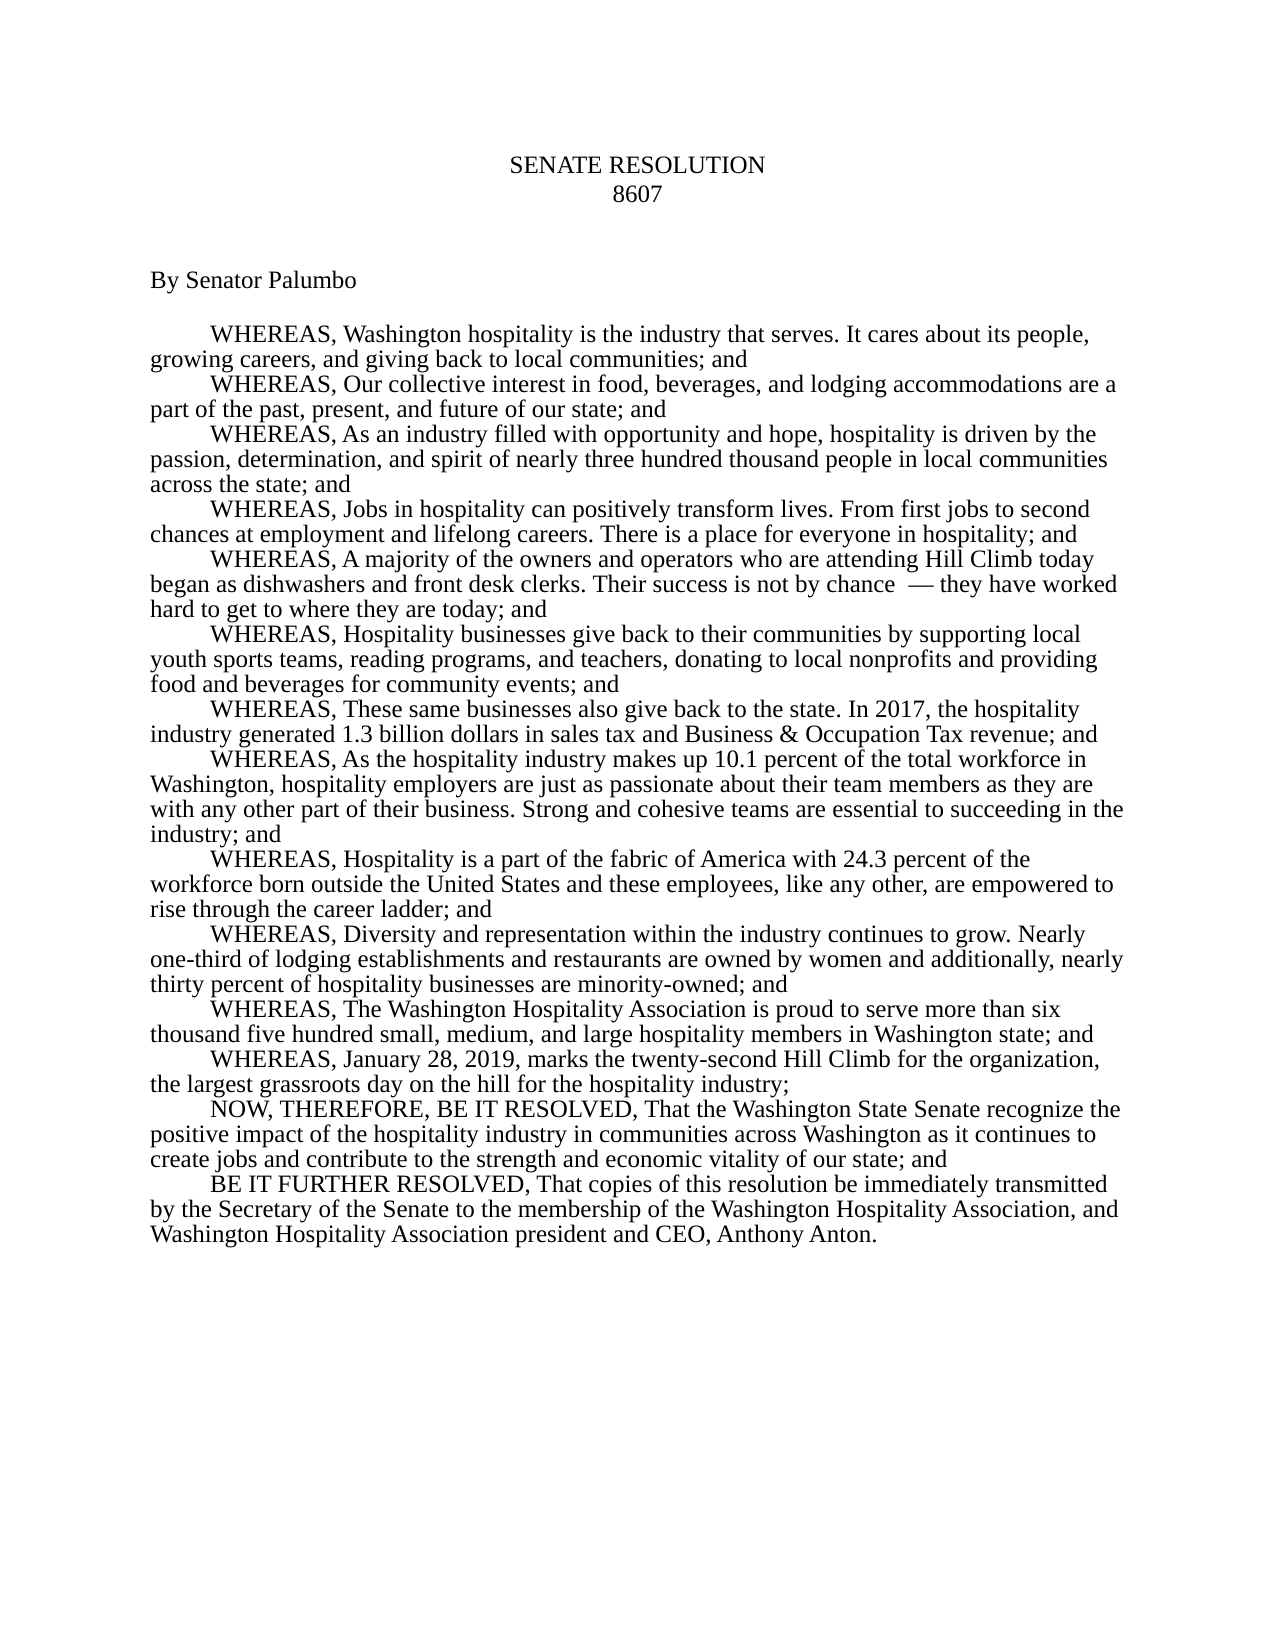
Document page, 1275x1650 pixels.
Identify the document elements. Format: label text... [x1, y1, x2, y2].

text WHEREAS, These same businesses also give back to the state. In 2017, the hospitality industry generated 1.3 billion dollars in sales tax and Business & Occupation Tax revenue; and [150, 697, 1125, 747]
text 8607 [150, 179, 1125, 207]
text BE IT FURTHER RESOLVED, That copies of this resolution be immediately transmitted by the Secretary of the Senate to the membership of the Washington Hospitality Association, and Washington Hospitality Association president and CEO, Anthony Anton. [150, 1172, 1125, 1247]
text WHEREAS, Washington hospitality is the industry that serves. It cares about its people, growing careers, and giving back to local communities; and [150, 322, 1125, 372]
text WHEREAS, Diversity and representation within the industry continues to grow. Nearly one-third of lodging establishments and restaurants are owned by women and additionally, nearly thirty percent of hospitality businesses are minority-owned; and [150, 922, 1125, 997]
text SENATE RESOLUTION [150, 150, 1125, 179]
text WHEREAS, A majority of the owners and operators who are attending Hill Climb today began as dishwashers and front desk clerks. Their success is not by chance — they have worked hard to get to where they are today; and [150, 547, 1125, 622]
text NOW, THEREFORE, BE IT RESOLVED, That the Washington State Senate recognize the positive impact of the hospitality industry in communities across Washington as it continues to create jobs and contribute to the strength and economic vitality of our state; and [150, 1097, 1125, 1172]
text WHEREAS, As an industry filled with opportunity and hope, hospitality is driven by the passion, determination, and spirit of nearly three hundred thousand people in local communities across the state; and [150, 422, 1125, 497]
text WHEREAS, Our collective interest in food, beverages, and lodging accommodations are a part of the past, present, and future of our state; and [150, 372, 1125, 422]
text WHEREAS, Jobs in hospitality can positively transform lives. From first jobs to second chances at employment and lifelong careers. There is a place for everyone in hospitality; and [150, 497, 1125, 547]
text WHEREAS, Hospitality is a part of the fabric of America with 24.3 percent of the workforce born outside the United States and these employees, like any other, are empowered to rise through the career ladder; and [150, 847, 1125, 922]
text WHEREAS, The Washington Hospitality Association is proud to serve more than six thousand five hundred small, medium, and large hospitality members in Washington state; and [150, 997, 1125, 1047]
text WHEREAS, Hospitality businesses give back to their communities by supporting local youth sports teams, reading programs, and teachers, donating to local nonprofits and providing food and beverages for community events; and [150, 622, 1125, 697]
text WHEREAS, As the hospitality industry makes up 10.1 percent of the total workforce in Washington, hospitality employers are just as passionate about their team members as they are with any other part of their business. Strong and cohesive teams are essential to succeeding in the industry; and [150, 747, 1125, 847]
text WHEREAS, January 28, 2019, marks the twenty-second Hill Climb for the organization, the largest grassroots day on the hill for the hospitality industry; [150, 1047, 1125, 1097]
text By Senator Palumbo [150, 265, 1125, 294]
